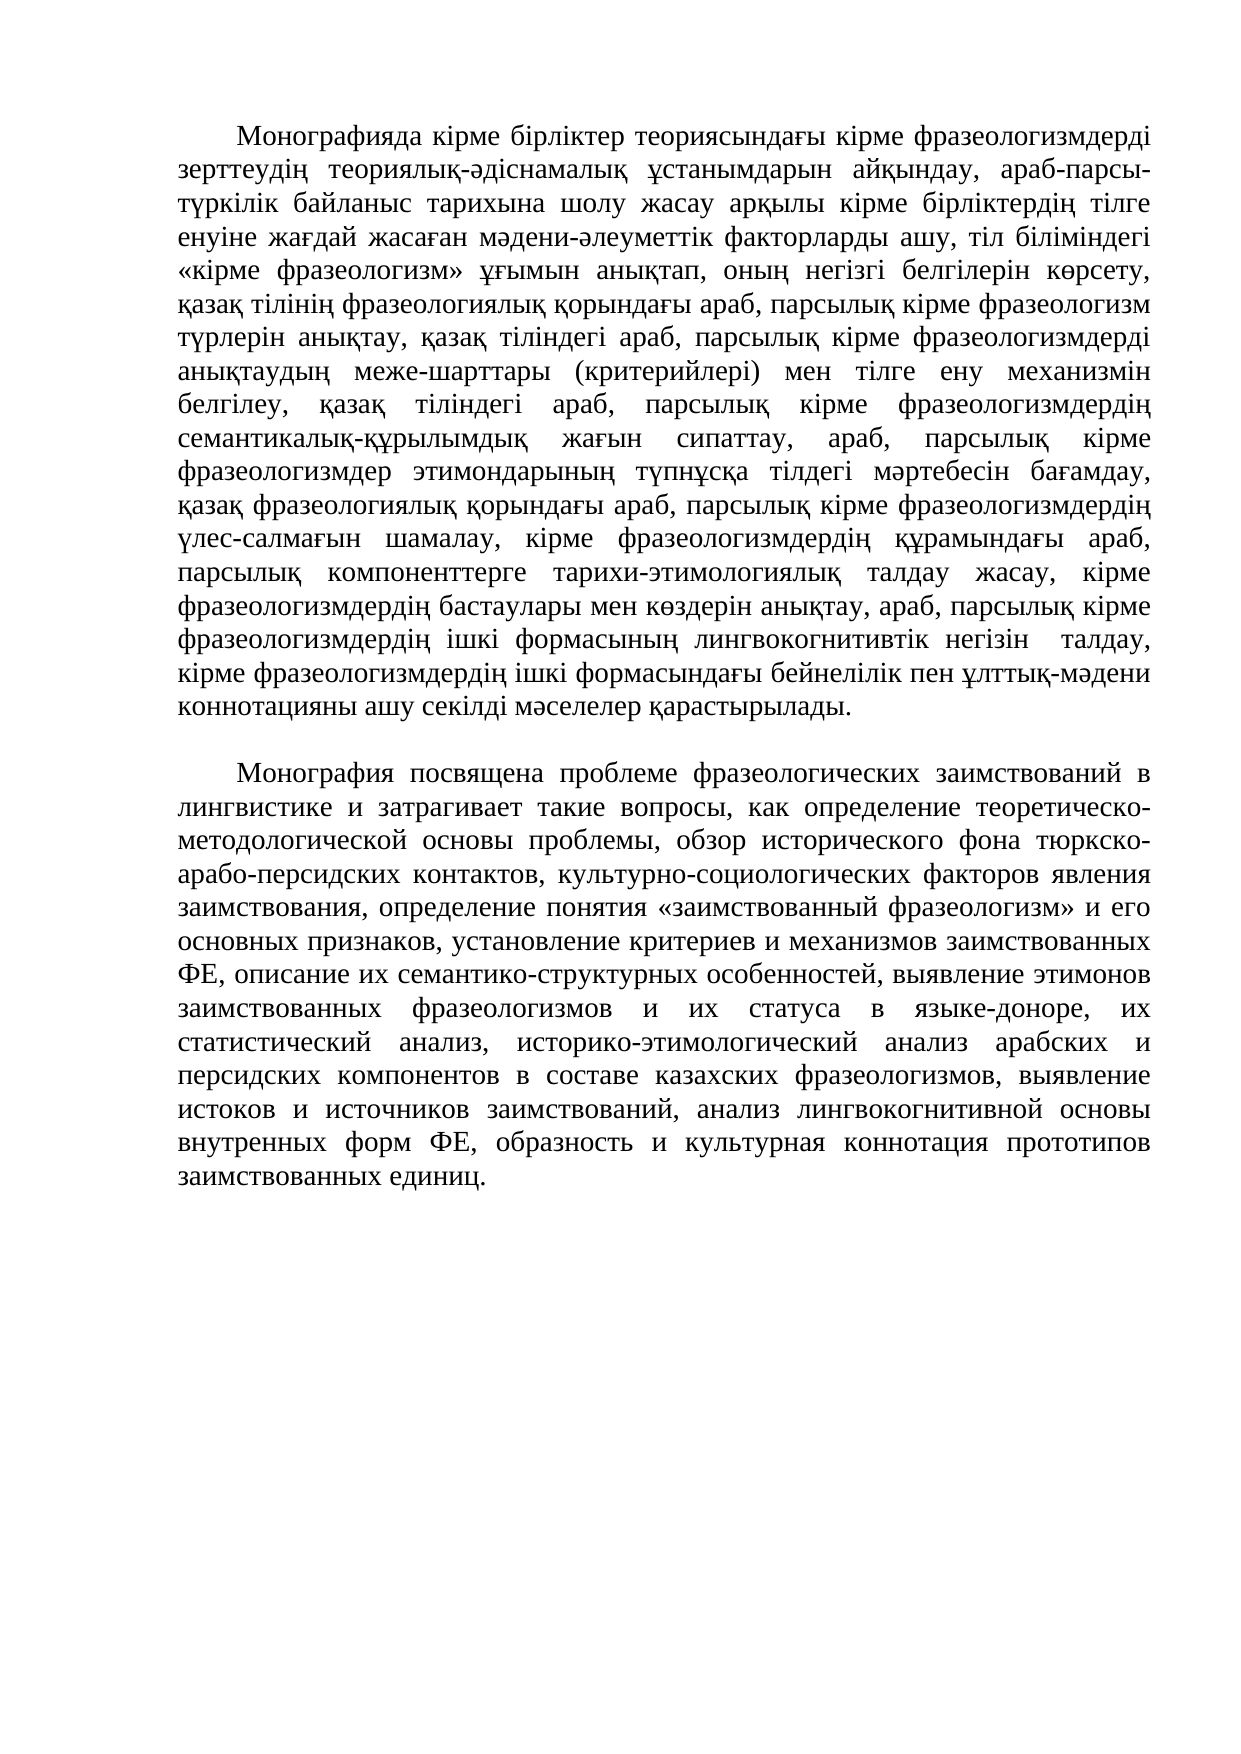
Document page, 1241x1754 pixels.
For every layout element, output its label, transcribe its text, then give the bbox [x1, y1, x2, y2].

text Монографияда кірме бірліктер теориясындағы кірме фразеологизмдерді зерттеудің теориялық-әдіснамалық ұстанымдарын айқындау, араб-парсы-түркілік байланыс тарихына шолу жасау арқылы кірме бірліктердің тілге енуіне жағдай жасаған мәдени-әлеуметтік факторларды ашу, тіл біліміндегі «кірме фразеологизм» ұғымын анықтап, оның негізгі белгілерін көрсету, қазақ тілінің фразеологиялық қорындағы араб, парсылық кірме фразеологизм түрлерін анықтау, қазақ тіліндегі араб, парсылық кірме фразеологизмдерді анықтаудың меже-шарттары (критерийлері) мен тілге ену механизмін белгілеу, қазақ тіліндегі араб, парсылық кірме фразеологизмдердің семантикалық-құрылымдық жағын сипаттау, араб, парсылық кірме фразеологизмдер этимондарының түпнұсқа тілдегі мәртебесін бағамдау, қазақ фразеологиялық қорындағы араб, парсылық кірме фразеологизмдердің үлес-салмағын шамалау, кірме фразеологизмдердің құрамындағы араб, парсылық компоненттерге тарихи-этимологиялық талдау жасау, кірме фразеологизмдердің бастаулары мен көздерін анықтау, араб, парсылық кірме фразеологизмдердің ішкі формасының лингвокогнитивтік негізін талдау, кірме фразеологизмдердің ішкі формасындағы бейнелілік пен ұлттық-мәдени коннотацияны ашу секілді мәселелер қарастырылады. [177, 118, 1152, 722]
text Монография посвящена проблеме фразеологических заимствований в лингвистике и затрагивает такие вопросы, как определение теоретическо-методологической основы проблемы, обзор исторического фона тюркско-арабо-персидских контактов, культурно-социологических факторов явления заимствования, определение понятия «заимствованный фразеологизм» и его основных признаков, установление критериев и механизмов заимствованных ФЕ, описание их семантико-структурных особенностей, выявление этимонов заимствованных фразеологизмов и их статуса в языке-доноре, их статистический анализ, историко-этимологический анализ арабских и персидских компонентов в составе казахских фразеологизмов, выявление истоков и источников заимствований, анализ лингвокогнитивной основы внутренных форм ФЕ, образность и культурная коннотация прототипов заимствованных единиц. [177, 755, 1152, 1191]
